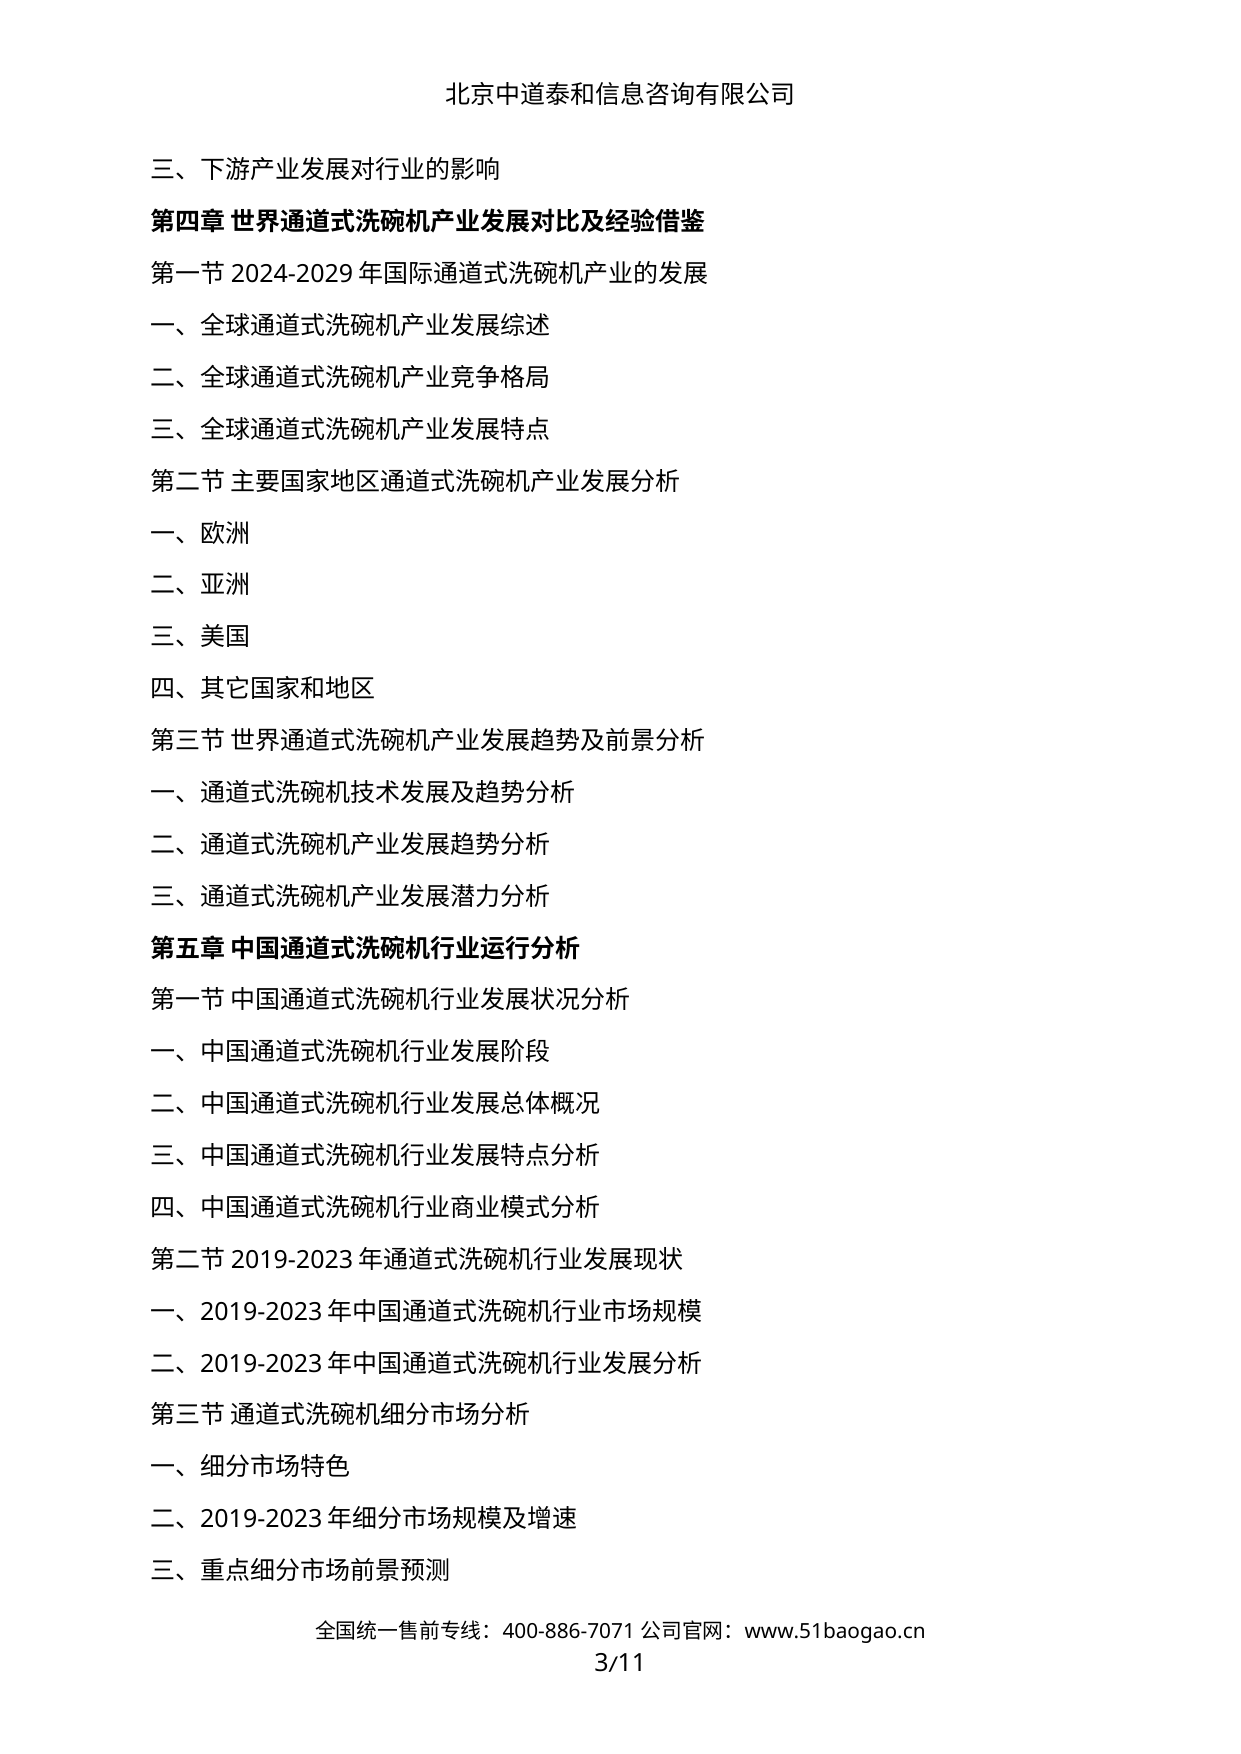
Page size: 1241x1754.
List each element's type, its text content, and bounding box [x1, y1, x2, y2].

text 二、中国通道式洗碗机行业发展总体概况 [150, 1084, 1090, 1120]
text 一、欧洲 [150, 513, 1090, 549]
text 一、2019-2023年中国通道式洗碗机行业市场规模 [150, 1291, 1090, 1327]
text 第五章 中国通道式洗碗机行业运行分析 [150, 928, 1090, 964]
text 三、下游产业发展对行业的影响 [150, 150, 1090, 186]
text 一、中国通道式洗碗机行业发展阶段 [150, 1032, 1090, 1068]
text 三、重点细分市场前景预测 [150, 1551, 1090, 1587]
text 三、中国通道式洗碗机行业发展特点分析 [150, 1136, 1090, 1172]
text 第一节 中国通道式洗碗机行业发展状况分析 [150, 980, 1090, 1016]
text 二、2019-2023年细分市场规模及增速 [150, 1499, 1090, 1535]
text 二、亚洲 [150, 565, 1090, 601]
text 三、通道式洗碗机产业发展潜力分析 [150, 876, 1090, 912]
text 四、其它国家和地区 [150, 669, 1090, 705]
text 第二节 主要国家地区通道式洗碗机产业发展分析 [150, 461, 1090, 497]
text 一、细分市场特色 [150, 1447, 1090, 1483]
text 三、全球通道式洗碗机产业发展特点 [150, 409, 1090, 446]
text 第三节 世界通道式洗碗机产业发展趋势及前景分析 [150, 721, 1090, 757]
text 一、通道式洗碗机技术发展及趋势分析 [150, 772, 1090, 809]
text 第二节 2019-2023年通道式洗碗机行业发展现状 [150, 1239, 1090, 1276]
text 第三节 通道式洗碗机细分市场分析 [150, 1395, 1090, 1431]
text 三、美国 [150, 617, 1090, 653]
text 二、2019-2023年中国通道式洗碗机行业发展分析 [150, 1343, 1090, 1379]
text 第四章 世界通道式洗碗机产业发展对比及经验借鉴 [150, 202, 1090, 238]
text 一、全球通道式洗碗机产业发展综述 [150, 306, 1090, 342]
text 四、中国通道式洗碗机行业商业模式分析 [150, 1187, 1090, 1224]
text 二、通道式洗碗机产业发展趋势分析 [150, 824, 1090, 861]
text 第一节 2024-2029年国际通道式洗碗机产业的发展 [150, 254, 1090, 290]
text 二、全球通道式洗碗机产业竞争格局 [150, 357, 1090, 394]
